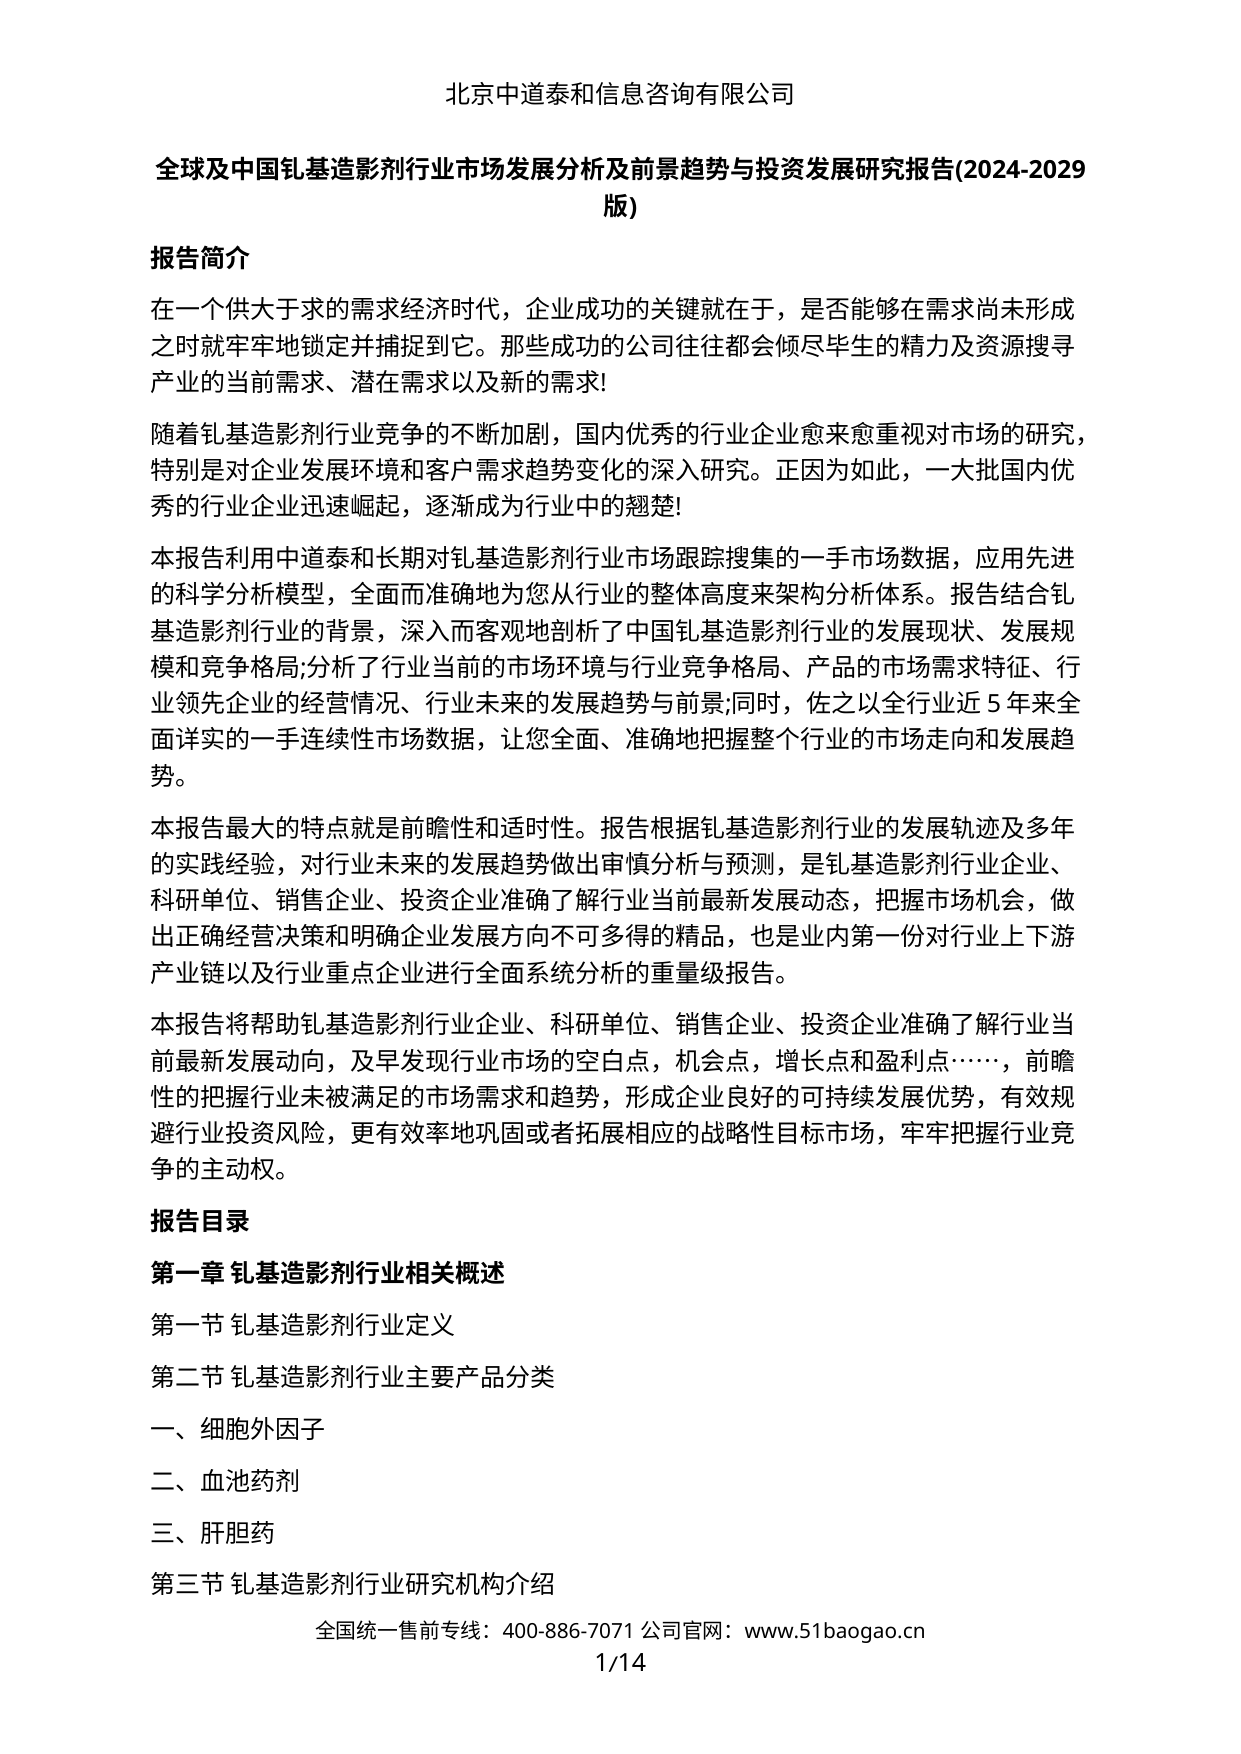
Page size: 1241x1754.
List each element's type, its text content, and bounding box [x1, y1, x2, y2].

text 二、血池药剂 [150, 1461, 1090, 1497]
text 报告简介 [150, 238, 1090, 274]
text 第二节 钆基造影剂行业主要产品分类 [150, 1357, 1090, 1394]
text 一、细胞外因子 [150, 1409, 1090, 1446]
text 随着钆基造影剂行业竞争的不断加剧，国内优秀的行业企业愈来愈重视对市场的研究，特别是对企业发展环境和客户需求趋势变化的深入研究。正因为如此，一大批国内优秀的行业企业迅速崛起，逐渐成为行业中的翘楚! [150, 414, 1090, 523]
text 本报告利用中道泰和长期对钆基造影剂行业市场跟踪搜集的一手市场数据，应用先进的科学分析模型，全面而准确地为您从行业的整体高度来架构分析体系。报告结合钆基造影剂行业的背景，深入而客观地剖析了中国钆基造影剂行业的发展现状、发展规模和竞争格局;分析了行业当前的市场环境与行业竞争格局、产品的市场需求特征、行业领先企业的经营情况、行业未来的发展趋势与前景;同时，佐之以全行业近5年来全面详实的一手连续性市场数据，让您全面、准确地把握整个行业的市场走向和发展趋势。 [150, 539, 1090, 792]
text 全球及中国钆基造影剂行业市场发展分析及前景趋势与投资发展研究报告(2024-2029版) [150, 150, 1090, 222]
text 本报告将帮助钆基造影剂行业企业、科研单位、销售企业、投资企业准确了解行业当前最新发展动向，及早发现行业市场的空白点，机会点，增长点和盈利点……，前瞻性的把握行业未被满足的市场需求和趋势，形成企业良好的可持续发展优势，有效规避行业投资风险，更有效率地巩固或者拓展相应的战略性目标市场，牢牢把握行业竞争的主动权。 [150, 1005, 1090, 1186]
text 在一个供大于求的需求经济时代，企业成功的关键就在于，是否能够在需求尚未形成之时就牢牢地锁定并捕捉到它。那些成功的公司往往都会倾尽毕生的精力及资源搜寻产业的当前需求、潜在需求以及新的需求! [150, 290, 1090, 399]
text 第一节 钆基造影剂行业定义 [150, 1306, 1090, 1342]
text 本报告最大的特点就是前瞻性和适时性。报告根据钆基造影剂行业的发展轨迹及多年的实践经验，对行业未来的发展趋势做出审慎分析与预测，是钆基造影剂行业企业、科研单位、销售企业、投资企业准确了解行业当前最新发展动态，把握市场机会，做出正确经营决策和明确企业发展方向不可多得的精品，也是业内第一份对行业上下游产业链以及行业重点企业进行全面系统分析的重量级报告。 [150, 808, 1090, 989]
text 三、肝胆药 [150, 1513, 1090, 1549]
text 报告目录 [150, 1202, 1090, 1238]
text 第三节 钆基造影剂行业研究机构介绍 [150, 1565, 1090, 1601]
text 第一章 钆基造影剂行业相关概述 [150, 1254, 1090, 1290]
